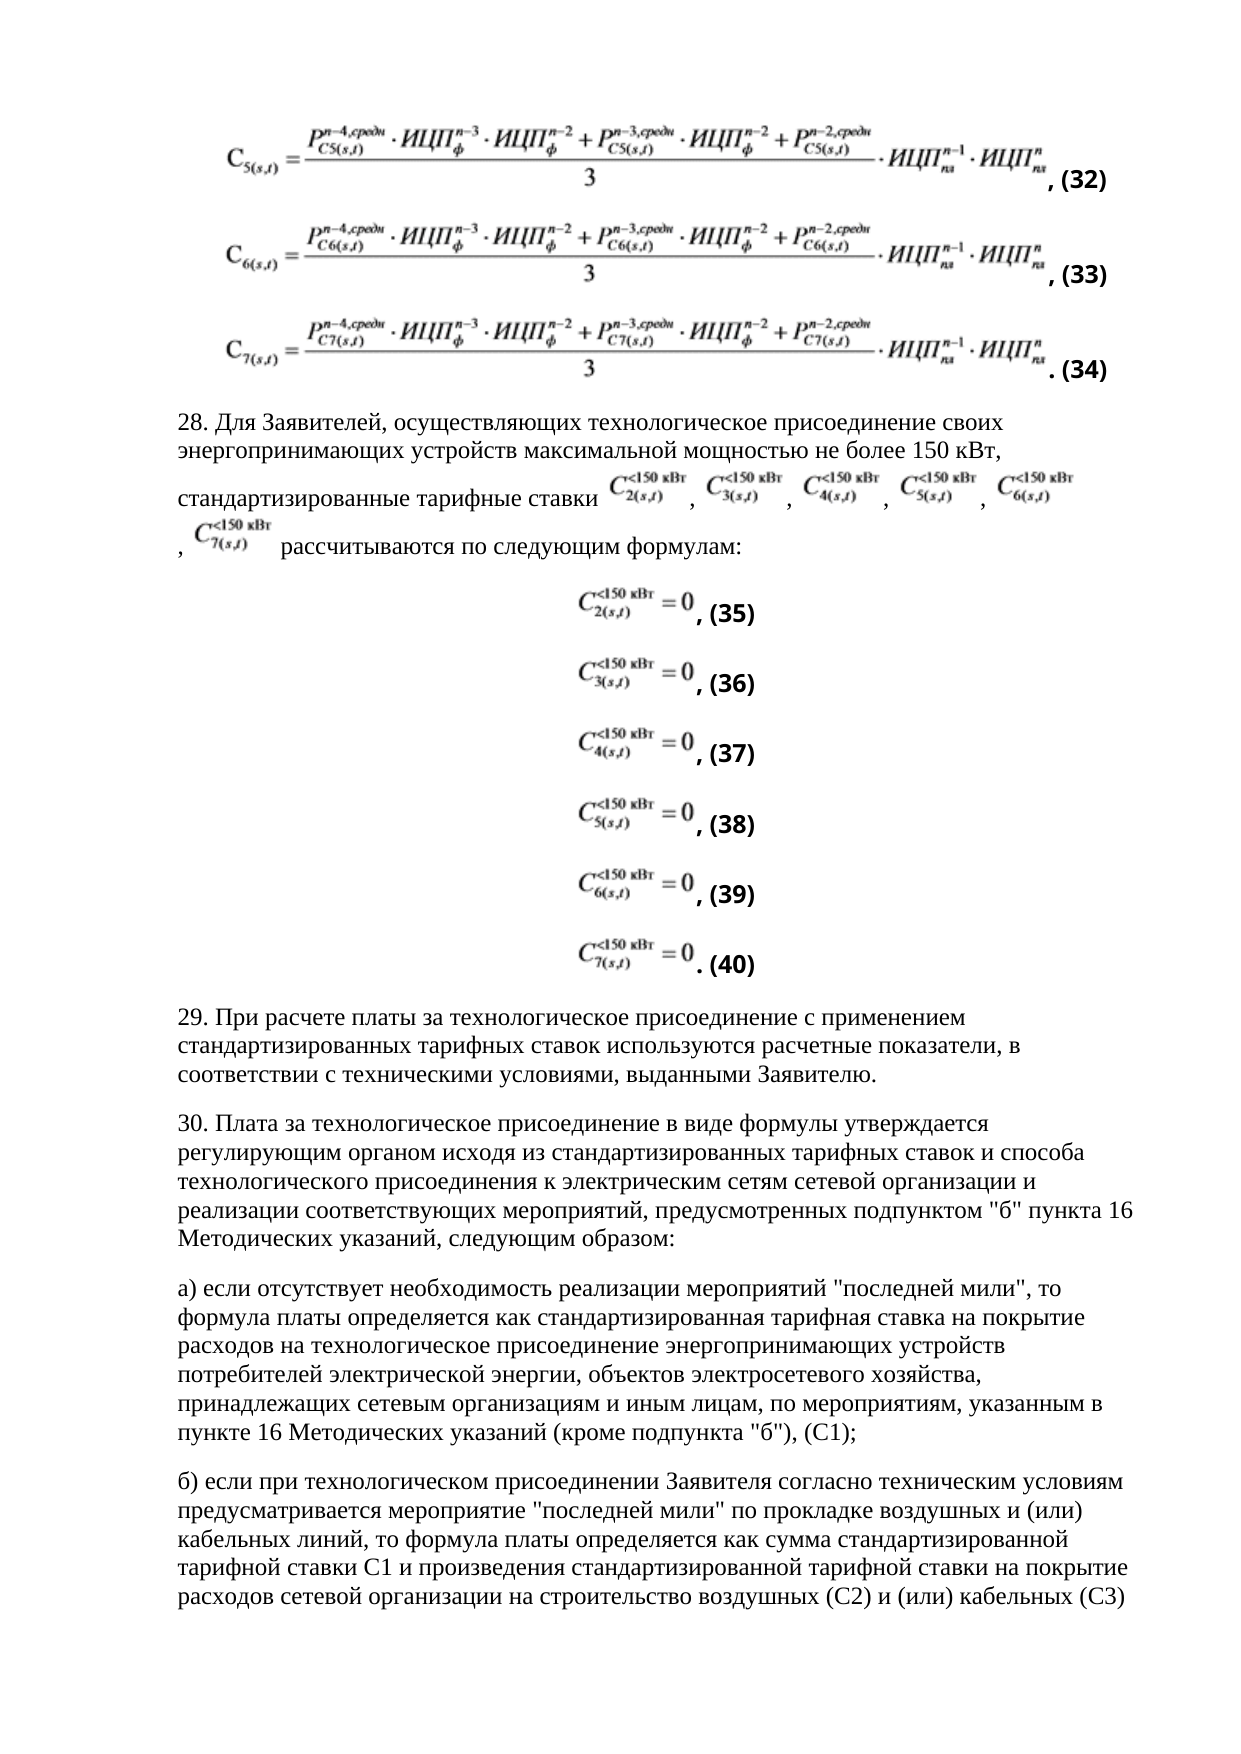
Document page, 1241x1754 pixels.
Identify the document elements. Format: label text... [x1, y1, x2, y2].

text , (38) [177, 791, 1152, 840]
text , (37) [177, 721, 1152, 770]
text 30. Плата за технологическое присоединение в виде формулы утверждается регулирующим органом исходя из стандартизированных тарифных ставок и способа технологического присоединения к электрическим сетям сетевой организации и реализации соответствующих мероприятий, предусмотренных подпунктом "б" пункта 16 Методических указаний, следующим образом: [177, 1108, 1152, 1252]
text а) если отсутствует необходимость реализации мероприятий "последней мили", то формула платы определяется как стандартизированная тарифная ставка на покрытие расходов на технологическое присоединение энергопринимающих устройств потребителей электрической энергии, объектов электросетевого хозяйства, принадлежащих сетевым организациям и иным лицам, по мероприятиям, указанным в пункте 16 Методических указаний (кроме подпункта "б"), (С1); [177, 1273, 1152, 1446]
text . (40) [177, 931, 1152, 981]
picture [895, 464, 980, 507]
text 28. Для Заявителей, осуществляющих технологическое присоединение своих энергопринимающих устройств максимальной мощностью не более 150 кВт, стандартизированные тарифные ставки , , , , , рассчитываются по следующим формулам: [177, 407, 1152, 559]
text , (39) [177, 861, 1152, 911]
text , (35) [177, 580, 1152, 630]
picture [573, 791, 696, 834]
picture [573, 580, 696, 623]
picture [221, 311, 1049, 379]
text 29. При расчете платы за технологическое присоединение с применением стандартизированных тарифных ставок используются расчетные показатели, в соответствии с техническими условиями, выданными Заявителю. [177, 1002, 1152, 1088]
picture [573, 650, 696, 693]
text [177, 1466, 1152, 1610]
picture [222, 118, 1048, 189]
picture [573, 931, 696, 974]
picture [701, 464, 786, 507]
picture [798, 464, 883, 507]
picture [992, 464, 1077, 507]
picture [573, 861, 696, 904]
picture [189, 512, 274, 555]
picture [573, 720, 696, 763]
picture [221, 216, 1049, 284]
picture [604, 464, 689, 507]
text , (36) [177, 651, 1152, 700]
